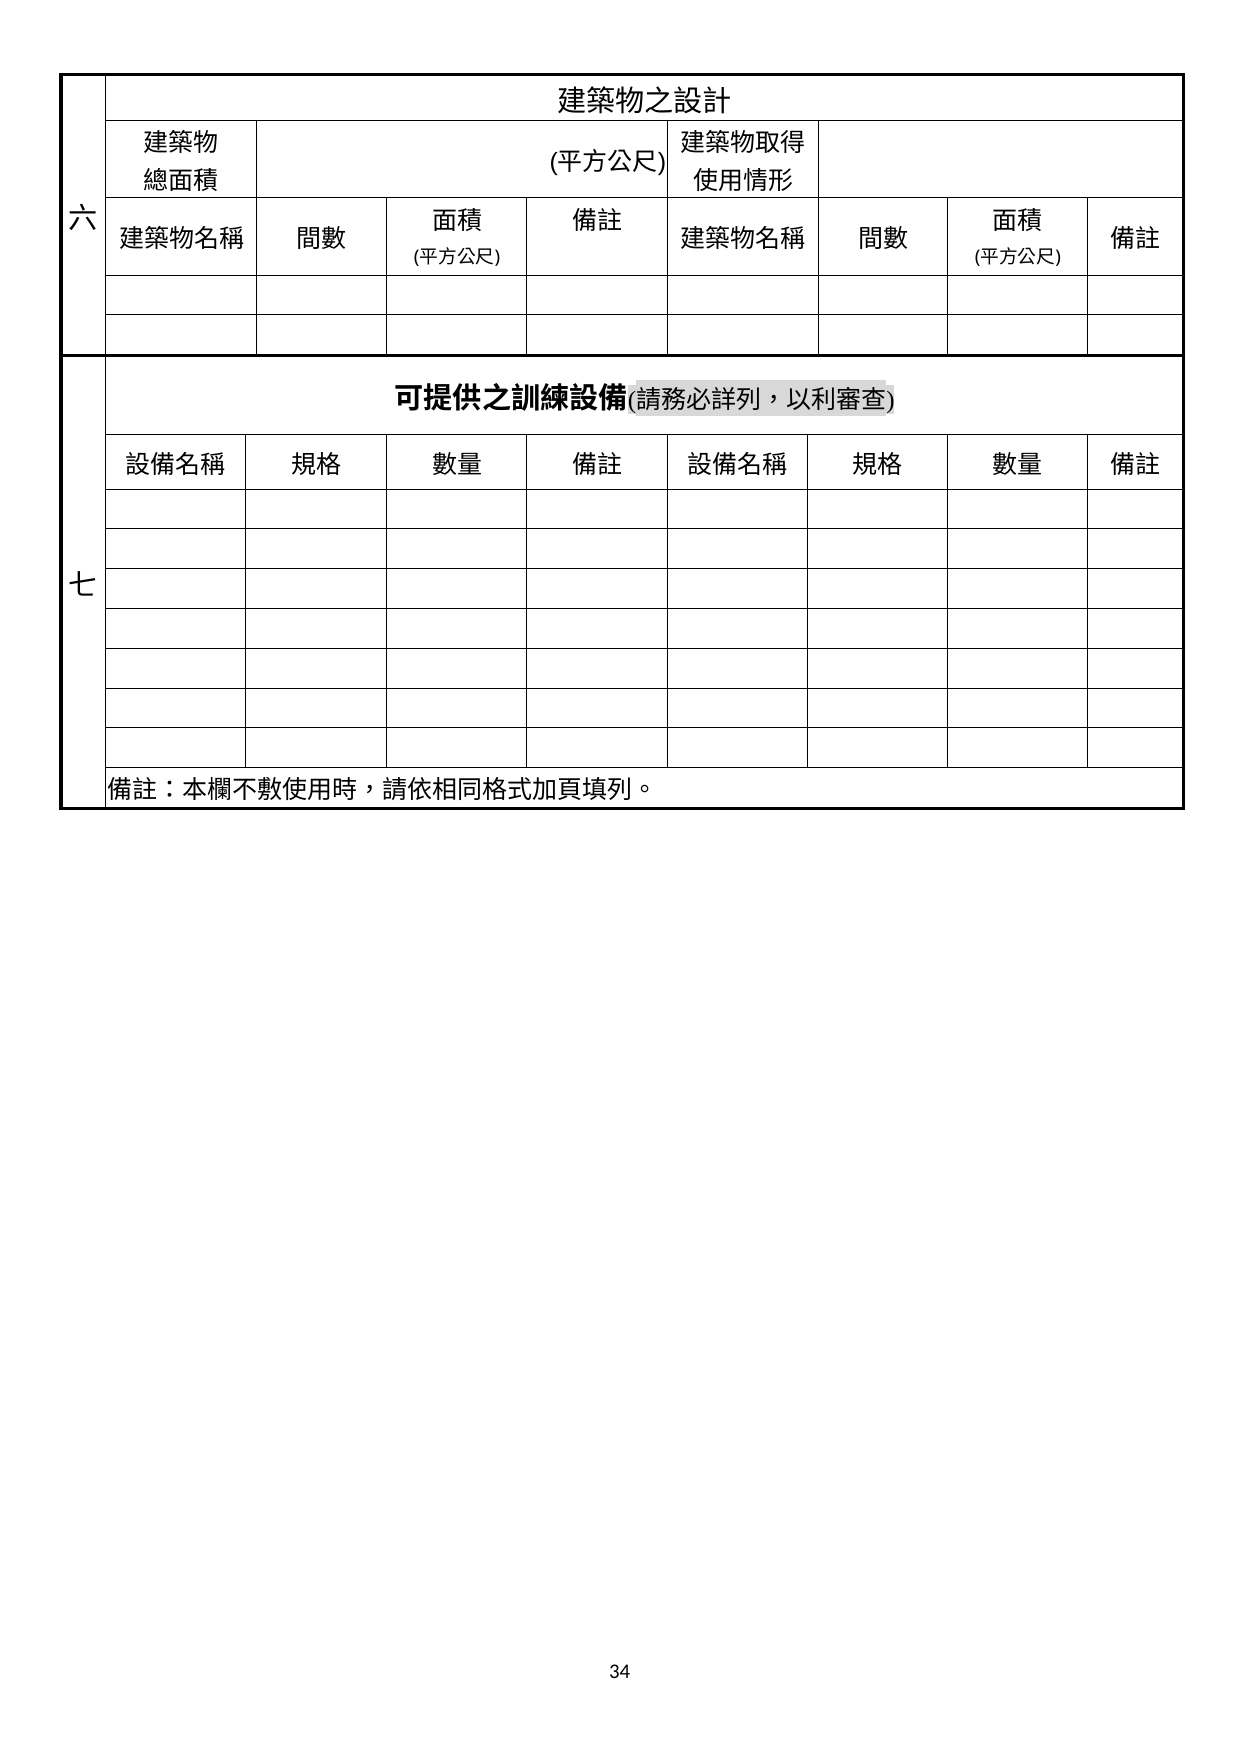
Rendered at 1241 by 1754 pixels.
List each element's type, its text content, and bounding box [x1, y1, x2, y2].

table_cell [106, 728, 245, 767]
table_cell [948, 689, 1087, 727]
table_cell [1088, 609, 1182, 648]
table_cell [106, 689, 245, 727]
table_cell [948, 569, 1087, 608]
table_cell [808, 609, 947, 648]
table_cell [527, 529, 667, 568]
table_cell [387, 609, 526, 648]
table_cell [948, 529, 1087, 568]
table_cell [106, 276, 256, 314]
table_cell [808, 689, 947, 727]
table_cell [106, 649, 245, 687]
table_cell [668, 609, 807, 648]
table_cell 建築物名稱 [668, 198, 818, 274]
table_cell [387, 569, 526, 608]
table_cell [387, 490, 526, 528]
table_cell 備註 [527, 435, 667, 488]
table_cell 面積 (平方公尺) [948, 198, 1087, 274]
table_cell 數量 [387, 435, 526, 488]
table_cell [808, 728, 947, 767]
table_cell [1088, 689, 1182, 727]
table_cell [948, 276, 1087, 314]
table_cell 備註 [527, 198, 667, 274]
table_cell [246, 569, 386, 608]
table_cell [808, 490, 947, 528]
table_cell [668, 529, 807, 568]
table_cell [1088, 529, 1182, 568]
table_cell 設備名稱 [668, 435, 807, 488]
table_cell [527, 569, 667, 608]
table_cell 建築物名稱 [106, 198, 256, 274]
table_cell [527, 689, 667, 727]
table_cell [819, 121, 1182, 197]
table_cell [668, 490, 807, 528]
table_cell [106, 569, 245, 608]
table_cell [106, 490, 245, 528]
table_cell [387, 689, 526, 727]
table_cell [527, 276, 667, 314]
table_cell [808, 529, 947, 568]
table_cell [948, 490, 1087, 528]
table_cell [668, 315, 818, 354]
table_cell 建築物取得 使用情形 [668, 121, 818, 197]
table_cell [948, 315, 1087, 354]
table_cell [527, 315, 667, 354]
table_cell [246, 609, 386, 648]
table_cell [246, 649, 386, 687]
table_cell 備註：本欄不敷使用時，請依相同格式加頁填列。 [106, 768, 1182, 807]
table_cell 建築物之設計 [106, 76, 1182, 120]
table_cell [257, 276, 386, 314]
table_cell [1088, 490, 1182, 528]
table_cell [668, 689, 807, 727]
table_cell [527, 490, 667, 528]
table_cell 六 [63, 76, 105, 354]
table_cell [808, 569, 947, 608]
table_cell [668, 728, 807, 767]
table_cell [1088, 728, 1182, 767]
table_cell [246, 490, 386, 528]
table_cell [257, 315, 386, 354]
table_cell [668, 649, 807, 687]
table_cell [668, 569, 807, 608]
table_cell 間數 [819, 198, 947, 274]
table_cell [387, 276, 526, 314]
table_cell [668, 276, 818, 314]
table_cell 間數 [257, 198, 386, 274]
table_cell [387, 728, 526, 767]
table_cell [106, 609, 245, 648]
table_cell [387, 649, 526, 687]
table_cell 規格 [808, 435, 947, 488]
table_cell [106, 529, 245, 568]
table_cell 七 [63, 357, 105, 807]
table_cell [387, 529, 526, 568]
table_cell [1088, 569, 1182, 608]
table_cell [948, 728, 1087, 767]
table_cell 規格 [246, 435, 386, 488]
table_cell [387, 315, 526, 354]
table_cell [948, 609, 1087, 648]
table_cell 建築物 總面積 [106, 121, 256, 197]
table_cell [808, 649, 947, 687]
table_cell [246, 728, 386, 767]
table_cell [527, 728, 667, 767]
table_cell [819, 276, 947, 314]
table_cell [246, 689, 386, 727]
table_cell [246, 529, 386, 568]
table_cell [948, 649, 1087, 687]
table_cell [819, 315, 947, 354]
table_cell 備註 [1088, 198, 1182, 274]
table_cell 備註 [1088, 435, 1182, 488]
table_cell [1088, 315, 1182, 354]
table_cell [106, 315, 256, 354]
table_cell 設備名稱 [106, 435, 245, 488]
table_cell 面積 (平方公尺) [387, 198, 526, 274]
table_cell [1088, 276, 1182, 314]
table_cell [527, 649, 667, 687]
table_cell [1088, 649, 1182, 687]
table_cell 可提供之訓練設備(請務必詳列，以利審查) [106, 357, 1182, 433]
table_cell (平方公尺) [257, 121, 667, 197]
table_cell [527, 609, 667, 648]
table_cell 數量 [948, 435, 1087, 488]
